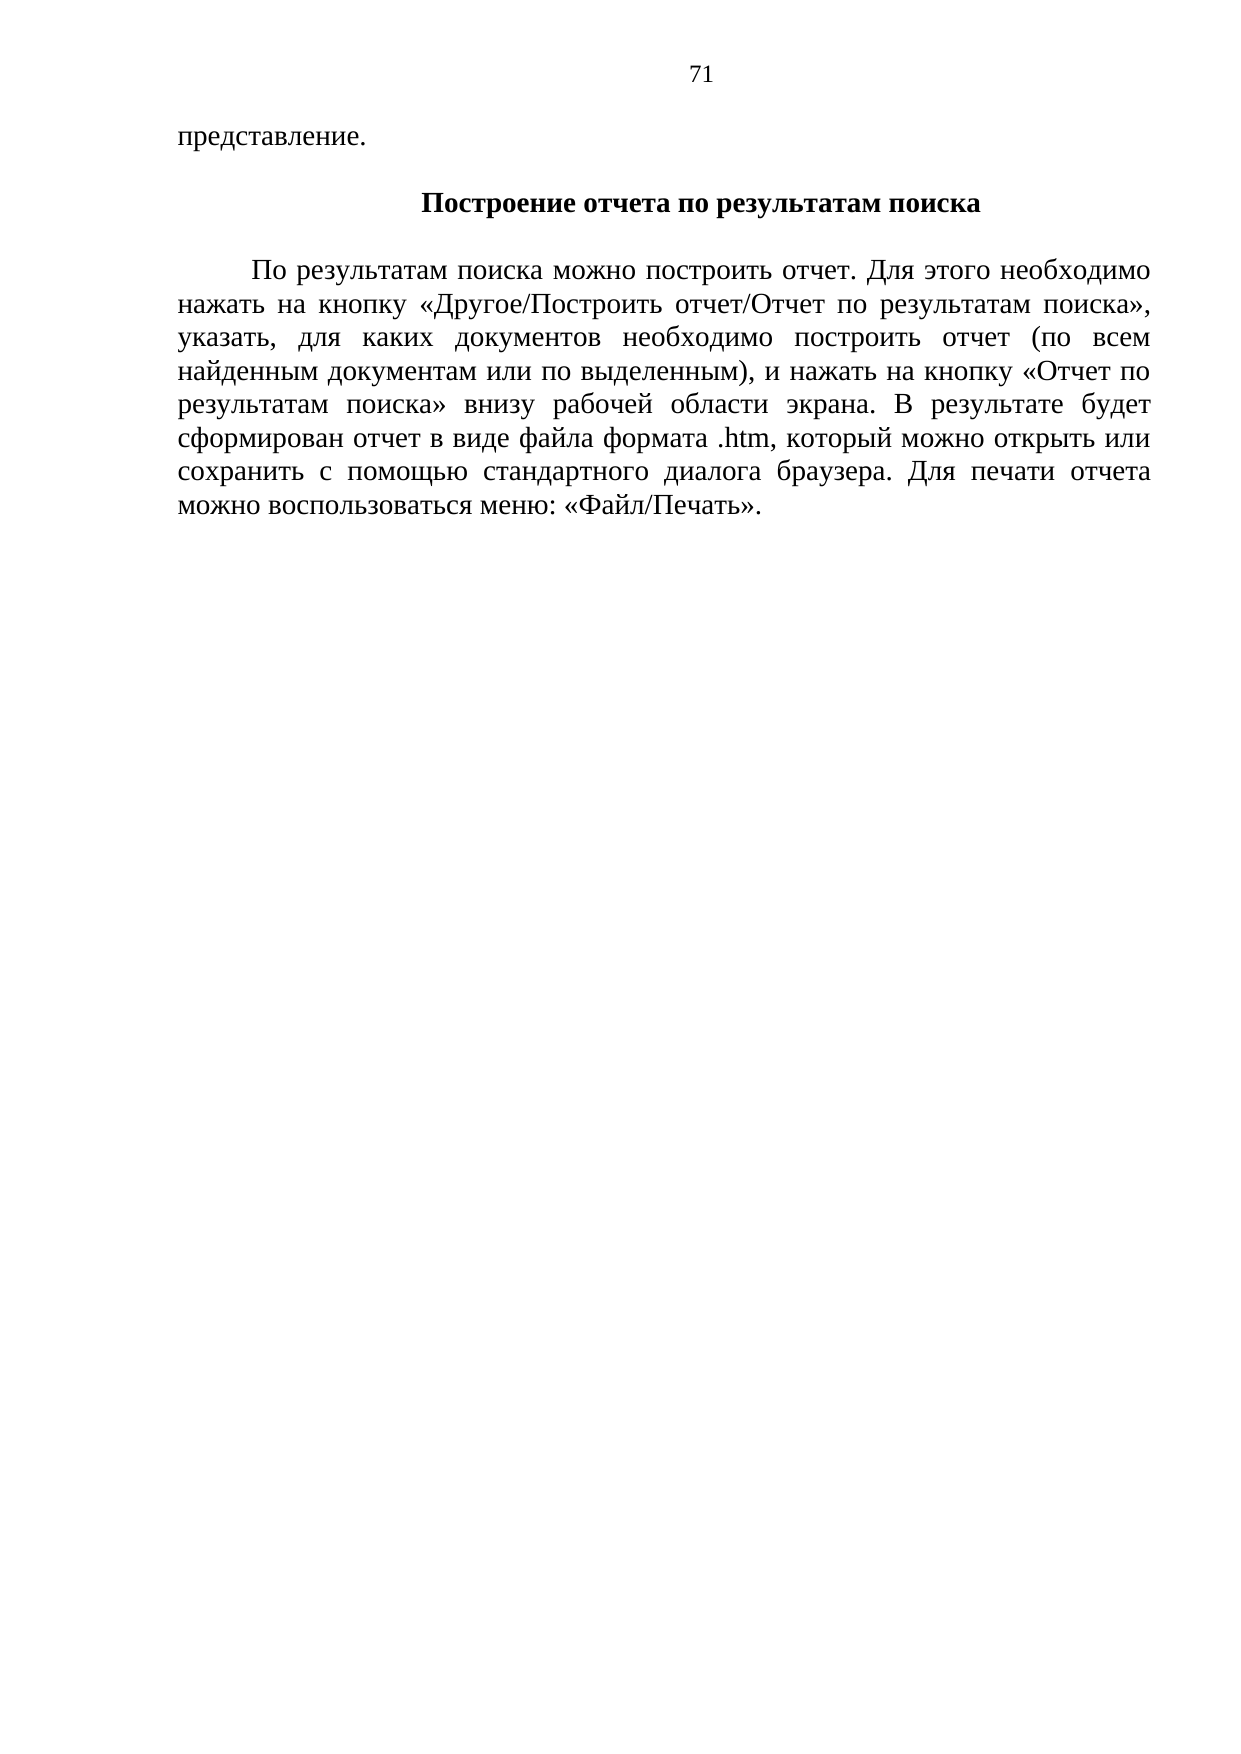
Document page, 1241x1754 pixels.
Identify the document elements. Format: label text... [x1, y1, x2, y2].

title Построение отчета по результатам поиска [177, 185, 1152, 219]
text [177, 118, 1152, 152]
text По результатам поиска можно построить отчет. Для этого необходимо нажать на кнопку «Другое/Построить отчет/Отчет по результатам поиска», указать, для каких документов необходимо построить отчет (по всем найденным документам или по выделенным), и нажать на кнопку «Отчет по результатам поиска» внизу рабочей области экрана. В результате будет сформирован отчет в виде файла формата .htm, который можно открыть или сохранить с помощью стандартного диалога браузера. Для печати отчета можно воспользоваться меню: «Файл/Печать». [177, 252, 1152, 521]
